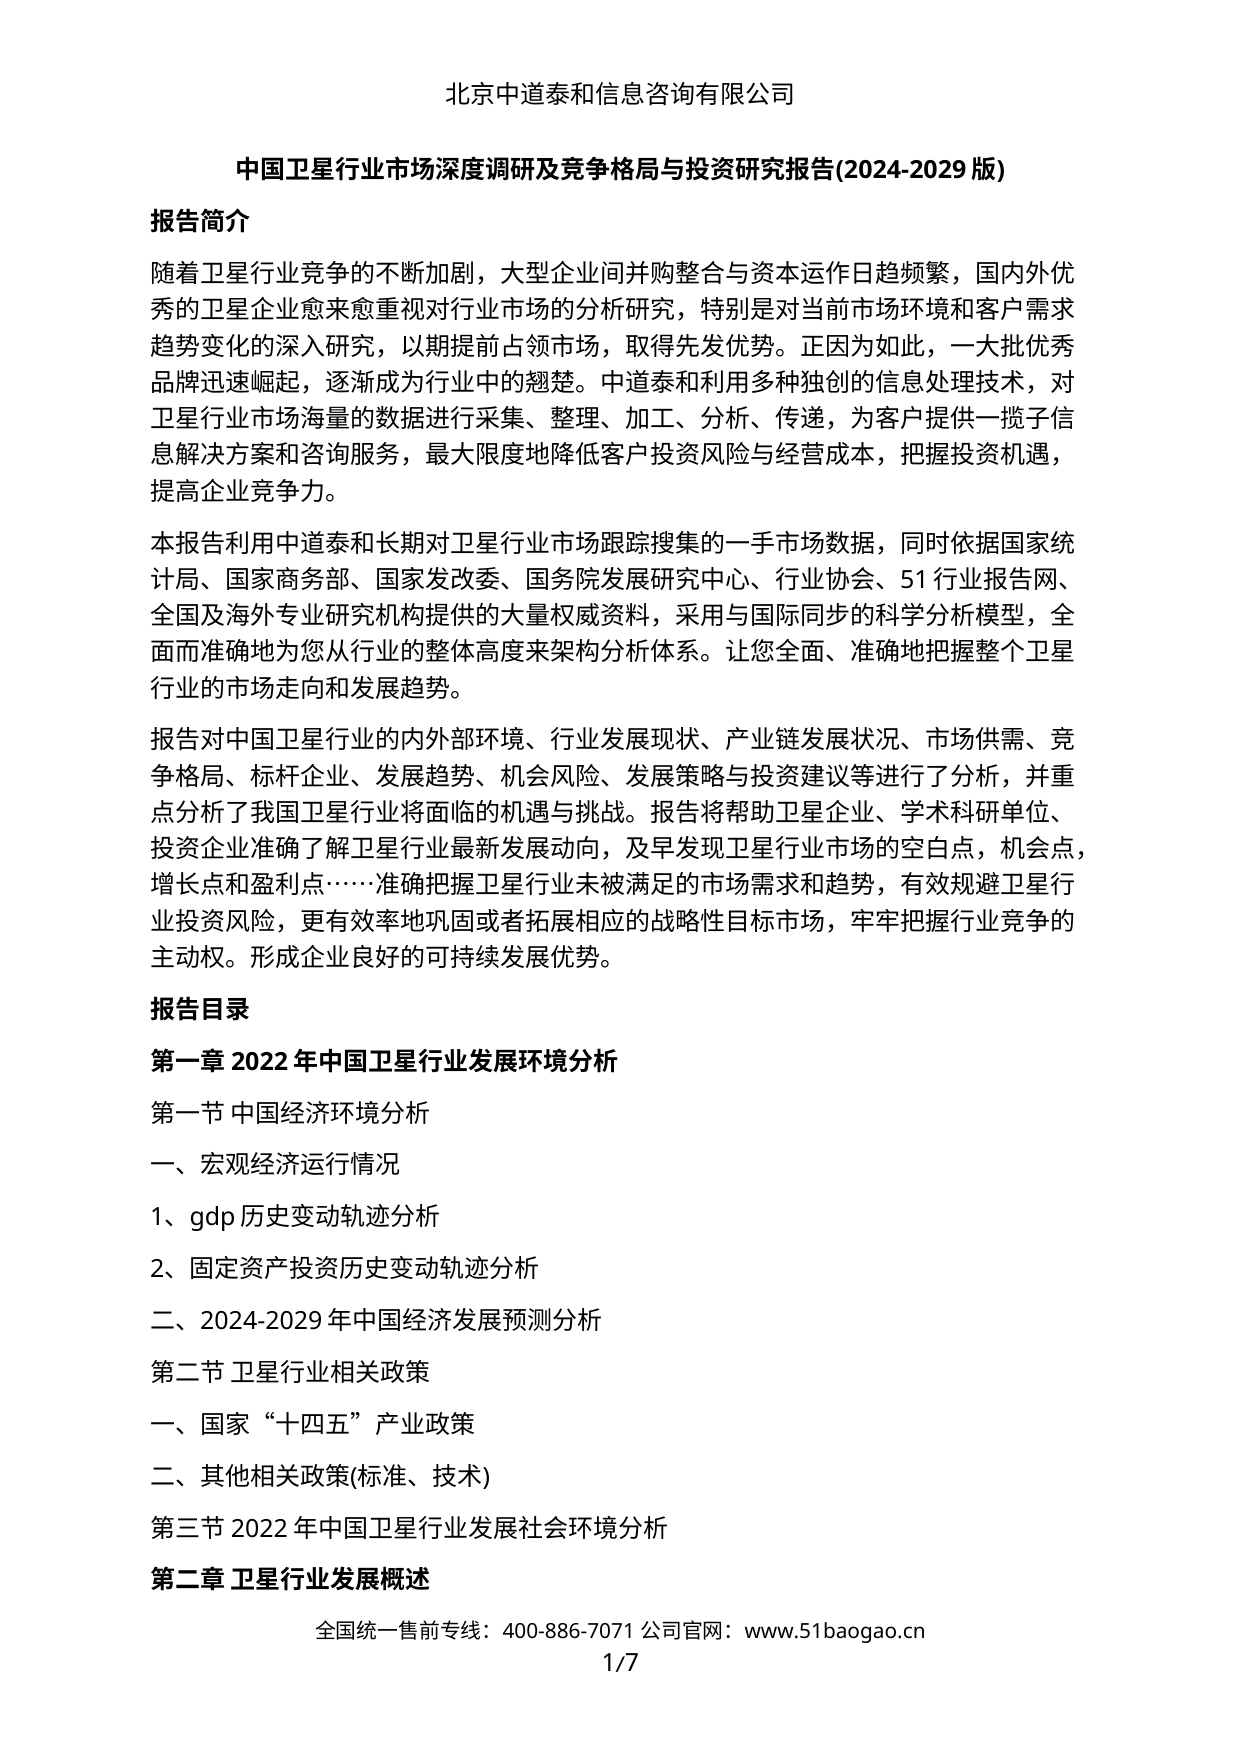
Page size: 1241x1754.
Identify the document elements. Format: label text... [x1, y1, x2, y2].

text 一、宏观经济运行情况 [150, 1145, 1090, 1181]
text 2、固定资产投资历史变动轨迹分析 [150, 1249, 1090, 1285]
text 第二章 卫星行业发展概述 [150, 1560, 1090, 1596]
text 本报告利用中道泰和长期对卫星行业市场跟踪搜集的一手市场数据，同时依据国家统计局、国家商务部、国家发改委、国务院发展研究中心、行业协会、51行业报告网、全国及海外专业研究机构提供的大量权威资料，采用与国际同步的科学分析模型，全面而准确地为您从行业的整体高度来架构分析体系。让您全面、准确地把握整个卫星行业的市场走向和发展趋势。 [150, 523, 1090, 704]
text 报告简介 [150, 202, 1090, 238]
text 二、其他相关政策(标准、技术) [150, 1456, 1090, 1492]
text 1、gdp历史变动轨迹分析 [150, 1197, 1090, 1233]
text 报告目录 [150, 989, 1090, 1026]
text 中国卫星行业市场深度调研及竞争格局与投资研究报告(2024-2029版) [150, 150, 1090, 186]
text 第二节 卫星行业相关政策 [150, 1352, 1090, 1389]
text 随着卫星行业竞争的不断加剧，大型企业间并购整合与资本运作日趋频繁，国内外优秀的卫星企业愈来愈重视对行业市场的分析研究，特别是对当前市场环境和客户需求趋势变化的深入研究，以期提前占领市场，取得先发优势。正因为如此，一大批优秀品牌迅速崛起，逐渐成为行业中的翘楚。中道泰和利用多种独创的信息处理技术，对卫星行业市场海量的数据进行采集、整理、加工、分析、传递，为客户提供一揽子信息解决方案和咨询服务，最大限度地降低客户投资风险与经营成本，把握投资机遇，提高企业竞争力。 [150, 254, 1090, 507]
text 第一节 中国经济环境分析 [150, 1093, 1090, 1129]
text 第三节 2022年中国卫星行业发展社会环境分析 [150, 1508, 1090, 1544]
text 二、2024-2029年中国经济发展预测分析 [150, 1301, 1090, 1337]
text 报告对中国卫星行业的内外部环境、行业发展现状、产业链发展状况、市场供需、竞争格局、标杆企业、发展趋势、机会风险、发展策略与投资建议等进行了分析，并重点分析了我国卫星行业将面临的机遇与挑战。报告将帮助卫星企业、学术科研单位、投资企业准确了解卫星行业最新发展动向，及早发现卫星行业市场的空白点，机会点，增长点和盈利点……准确把握卫星行业未被满足的市场需求和趋势，有效规避卫星行业投资风险，更有效率地巩固或者拓展相应的战略性目标市场，牢牢把握行业竞争的主动权。形成企业良好的可持续发展优势。 [150, 720, 1090, 974]
text 一、国家“十四五”产业政策 [150, 1404, 1090, 1441]
text 第一章 2022年中国卫星行业发展环境分析 [150, 1041, 1090, 1077]
